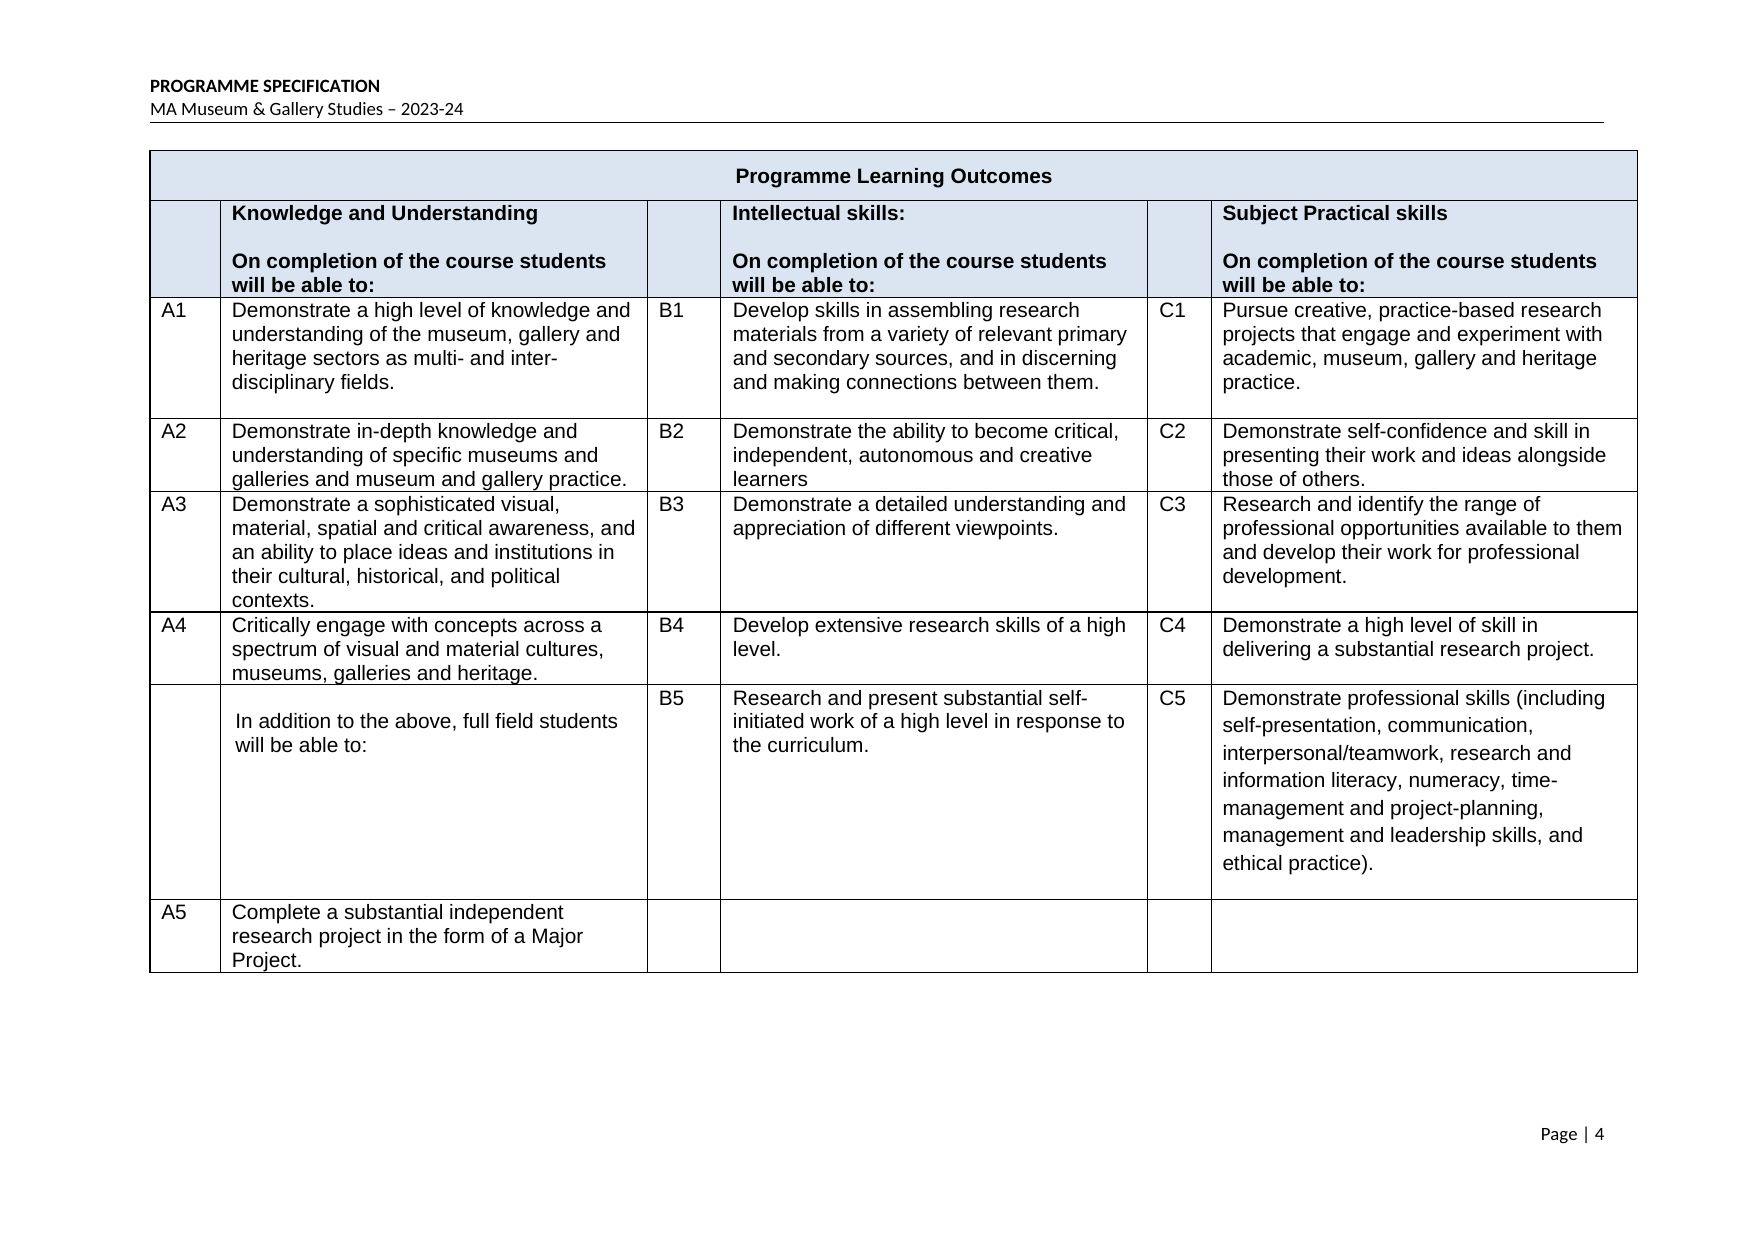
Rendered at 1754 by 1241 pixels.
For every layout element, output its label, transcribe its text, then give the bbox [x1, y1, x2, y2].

table_cell [648, 900, 720, 972]
table_cell [1148, 201, 1211, 297]
table_cell B1 [648, 298, 720, 418]
table_cell Demonstrate a high level of skill in delivering a substantial research project. [1212, 613, 1637, 684]
table_cell Pursue creative, practice-based research projects that engage and experiment with academic, museum, gallery and heritage practice. [1212, 298, 1637, 418]
table_cell B2 [648, 419, 720, 491]
table_cell Demonstrate a sophisticated visual, material, spatial and critical awareness, and an ability to place ideas and institutions in their cultural, historical, and political contexts. [221, 492, 647, 611]
table_cell C1 [1148, 298, 1211, 418]
table_cell [721, 900, 1147, 972]
table_cell [1212, 900, 1637, 972]
table_cell Intellectual skills: On completion of the course students will be able to: [721, 201, 1147, 297]
table_cell B5 [648, 685, 720, 899]
table_cell C4 [1148, 613, 1211, 684]
table_cell A5 [151, 900, 220, 972]
table_cell C5 [1148, 685, 1211, 899]
table_cell A1 [151, 298, 220, 418]
table_cell Research and identify the range of professional opportunities available to them and develop their work for professional development. [1212, 492, 1637, 611]
table_cell Demonstrate in-depth knowledge and understanding of specific museums and galleries and museum and gallery practice. [221, 419, 647, 491]
table_cell Complete a substantial independent research project in the form of a Major Project. [221, 900, 647, 972]
table_cell Develop skills in assembling research materials from a variety of relevant primary and secondary sources, and in discerning and making connections between them. [721, 298, 1147, 418]
table_cell [648, 201, 720, 297]
table_cell [151, 201, 220, 297]
table_cell B3 [648, 492, 720, 611]
table_cell Knowledge and Understanding On completion of the course students will be able to: [221, 201, 647, 297]
table_cell In addition to the above, full field students will be able to: [221, 685, 647, 899]
table_cell [151, 685, 220, 899]
table_cell Demonstrate a high level of knowledge and understanding of the museum, gallery and heritage sectors as multi- and inter-disciplinary fields. [221, 298, 647, 418]
table_cell B4 [648, 613, 720, 684]
table_cell Demonstrate a detailed understanding and appreciation of different viewpoints. [721, 492, 1147, 611]
table_cell Demonstrate the ability to become critical, independent, autonomous and creative learners [721, 419, 1147, 491]
table_header Programme Learning Outcomes [151, 151, 1637, 200]
table_cell Subject Practical skills On completion of the course students will be able to: [1212, 201, 1637, 297]
table_cell C3 [1148, 492, 1211, 611]
table_cell A2 [151, 419, 220, 491]
table_cell Demonstrate professional skills (including self-presentation, communication, interpersonal/teamwork, research and information literacy, numeracy, time-management and project-planning, management and leadership skills, and ethical practice). [1212, 685, 1637, 899]
table_cell C2 [1148, 419, 1211, 491]
table_cell [1148, 900, 1211, 972]
table_cell Research and present substantial self-initiated work of a high level in response to the curriculum. [721, 685, 1147, 899]
table_cell Develop extensive research skills of a high level. [721, 613, 1147, 684]
table_cell A4 [151, 613, 220, 684]
table_cell Demonstrate self-confidence and skill in presenting their work and ideas alongside those of others. [1212, 419, 1637, 491]
table_cell Critically engage with concepts across a spectrum of visual and material cultures, museums, galleries and heritage. [221, 613, 647, 684]
table_cell A3 [151, 492, 220, 611]
